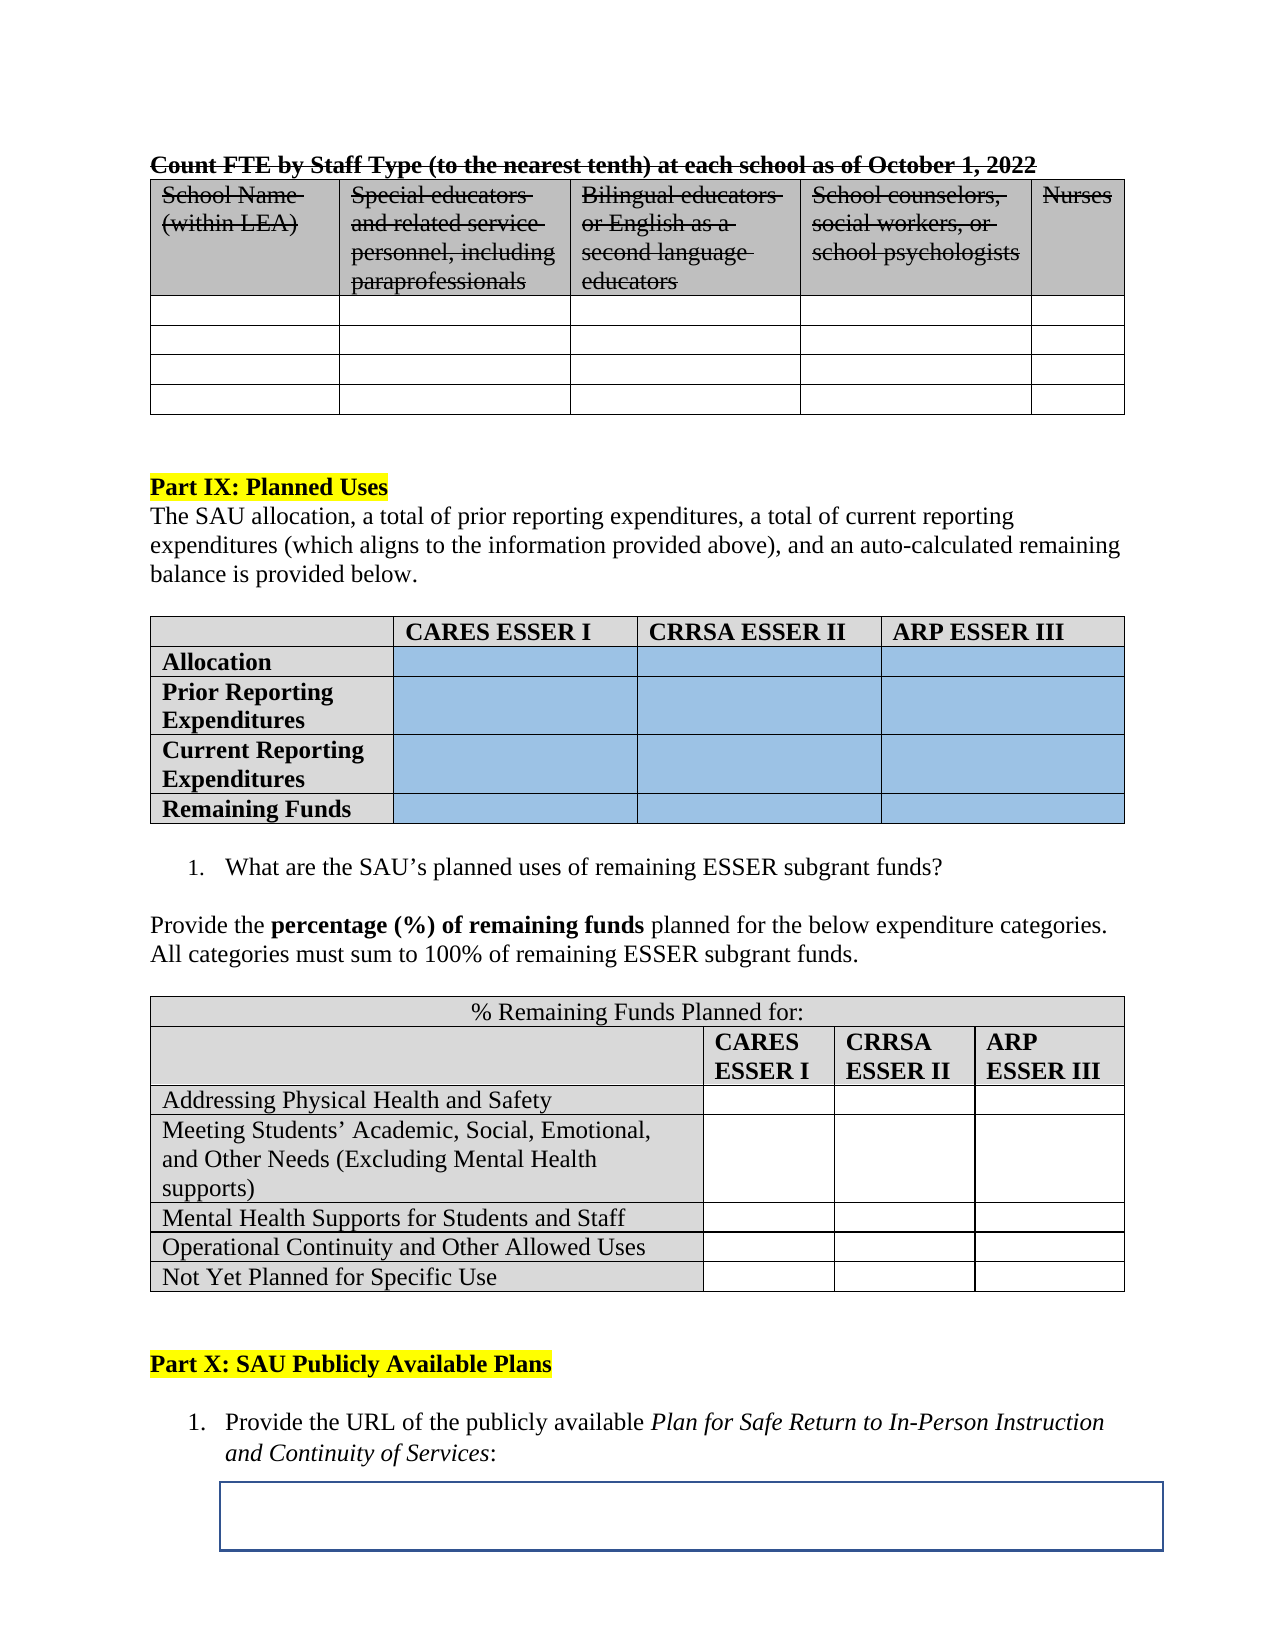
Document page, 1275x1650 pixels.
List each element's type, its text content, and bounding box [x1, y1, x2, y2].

text Count FTE by Staff Type (to the nearest tenth) at each school as of October 1, 2022 [150, 150, 1125, 179]
table_cell Not Yet Planned for Specific Use [151, 1262, 703, 1291]
table_cell Allocation [151, 647, 393, 676]
table_cell [882, 647, 1124, 676]
table_header Bilingual educators or English as a second language educators [571, 180, 800, 295]
table_cell [976, 1233, 1124, 1261]
table_cell [835, 1233, 974, 1261]
table_cell [638, 677, 881, 734]
table_cell [151, 385, 339, 414]
table_cell [976, 1203, 1124, 1231]
list Provide the URL of the publicly available Plan for Safe Return to In-Person Instruction and Continuity of Services: [187, 1407, 1125, 1467]
table_cell [151, 326, 339, 354]
table_cell CARES ESSER I [704, 1027, 834, 1084]
table_cell CRRSA ESSER II [835, 1027, 974, 1084]
table_cell [835, 1115, 974, 1202]
table_cell [151, 1027, 703, 1084]
table_cell [638, 735, 881, 793]
table_header ARP ESSER III [882, 617, 1124, 646]
text Provide the percentage (%) of remaining funds planned for the below expenditure categories. All categories must sum to 100% of remaining ESSER subgrant funds. [150, 910, 1125, 967]
table_cell [835, 1086, 974, 1114]
table_cell [704, 1262, 834, 1291]
table_cell [976, 1086, 1124, 1114]
text The SAU allocation, a total of prior reporting expenditures, a total of current reporting expenditures (which aligns to the information provided above), and an auto-calculated remaining balance is provided below. [150, 501, 1125, 587]
table_cell [638, 647, 881, 676]
table_cell [976, 1262, 1124, 1291]
table_cell Meeting Students’ Academic, Social, Emotional, and Other Needs (Excluding Mental Health supports) [151, 1115, 703, 1202]
table_cell [835, 1262, 974, 1291]
table_cell [394, 677, 637, 734]
list What are the SAU’s planned uses of remaining ESSER subgrant funds? [187, 852, 1125, 881]
table_cell [571, 355, 800, 384]
table_header Special educators and related service personnel, including paraprofessionals [340, 180, 570, 295]
table_cell [340, 385, 570, 414]
table_cell [394, 794, 637, 823]
table_cell [704, 1086, 834, 1114]
table_cell [704, 1115, 834, 1202]
table_cell [801, 355, 1031, 384]
table_header CARES ESSER I [394, 617, 637, 646]
table_cell [1032, 355, 1124, 384]
table_cell [394, 735, 637, 793]
table_cell Operational Continuity and Other Allowed Uses [151, 1233, 703, 1261]
table_cell Addressing Physical Health and Safety [151, 1086, 703, 1114]
table_header School counselors, social workers, or school psychologists [801, 180, 1031, 295]
table_cell [571, 296, 800, 324]
table_header CRRSA ESSER II [638, 617, 881, 646]
table_cell [1032, 296, 1124, 324]
table_cell [976, 1115, 1124, 1202]
table_cell [801, 296, 1031, 324]
table_cell [394, 647, 637, 676]
table_cell Remaining Funds [151, 794, 393, 823]
table_cell [882, 677, 1124, 734]
table_header [151, 617, 393, 646]
table_cell [835, 1203, 974, 1231]
table_cell [1032, 385, 1124, 414]
text Part IX: Planned Uses [150, 472, 1125, 501]
table_cell [704, 1233, 834, 1261]
table_cell [882, 735, 1124, 793]
table_cell [801, 385, 1031, 414]
table_cell [151, 355, 339, 384]
table_header School Name (within LEA) [151, 180, 339, 295]
text Part X: SAU Publicly Available Plans [150, 1349, 1125, 1378]
table_cell [571, 326, 800, 354]
table_cell Mental Health Supports for Students and Staff [151, 1203, 703, 1231]
table_cell [571, 385, 800, 414]
table_cell [340, 326, 570, 354]
table_cell [151, 296, 339, 324]
table_header % Remaining Funds Planned for: [151, 997, 1124, 1026]
table_cell [1032, 326, 1124, 354]
table_cell [882, 794, 1124, 823]
table_cell [704, 1203, 834, 1231]
table_cell [340, 355, 570, 384]
table_cell Current Reporting Expenditures [151, 735, 393, 793]
table_cell [638, 794, 881, 823]
table_cell Prior Reporting Expenditures [151, 677, 393, 734]
table_header Nurses [1032, 180, 1124, 295]
table_cell ARP ESSER III [976, 1027, 1124, 1084]
table_cell [801, 326, 1031, 354]
table_cell [340, 296, 570, 324]
